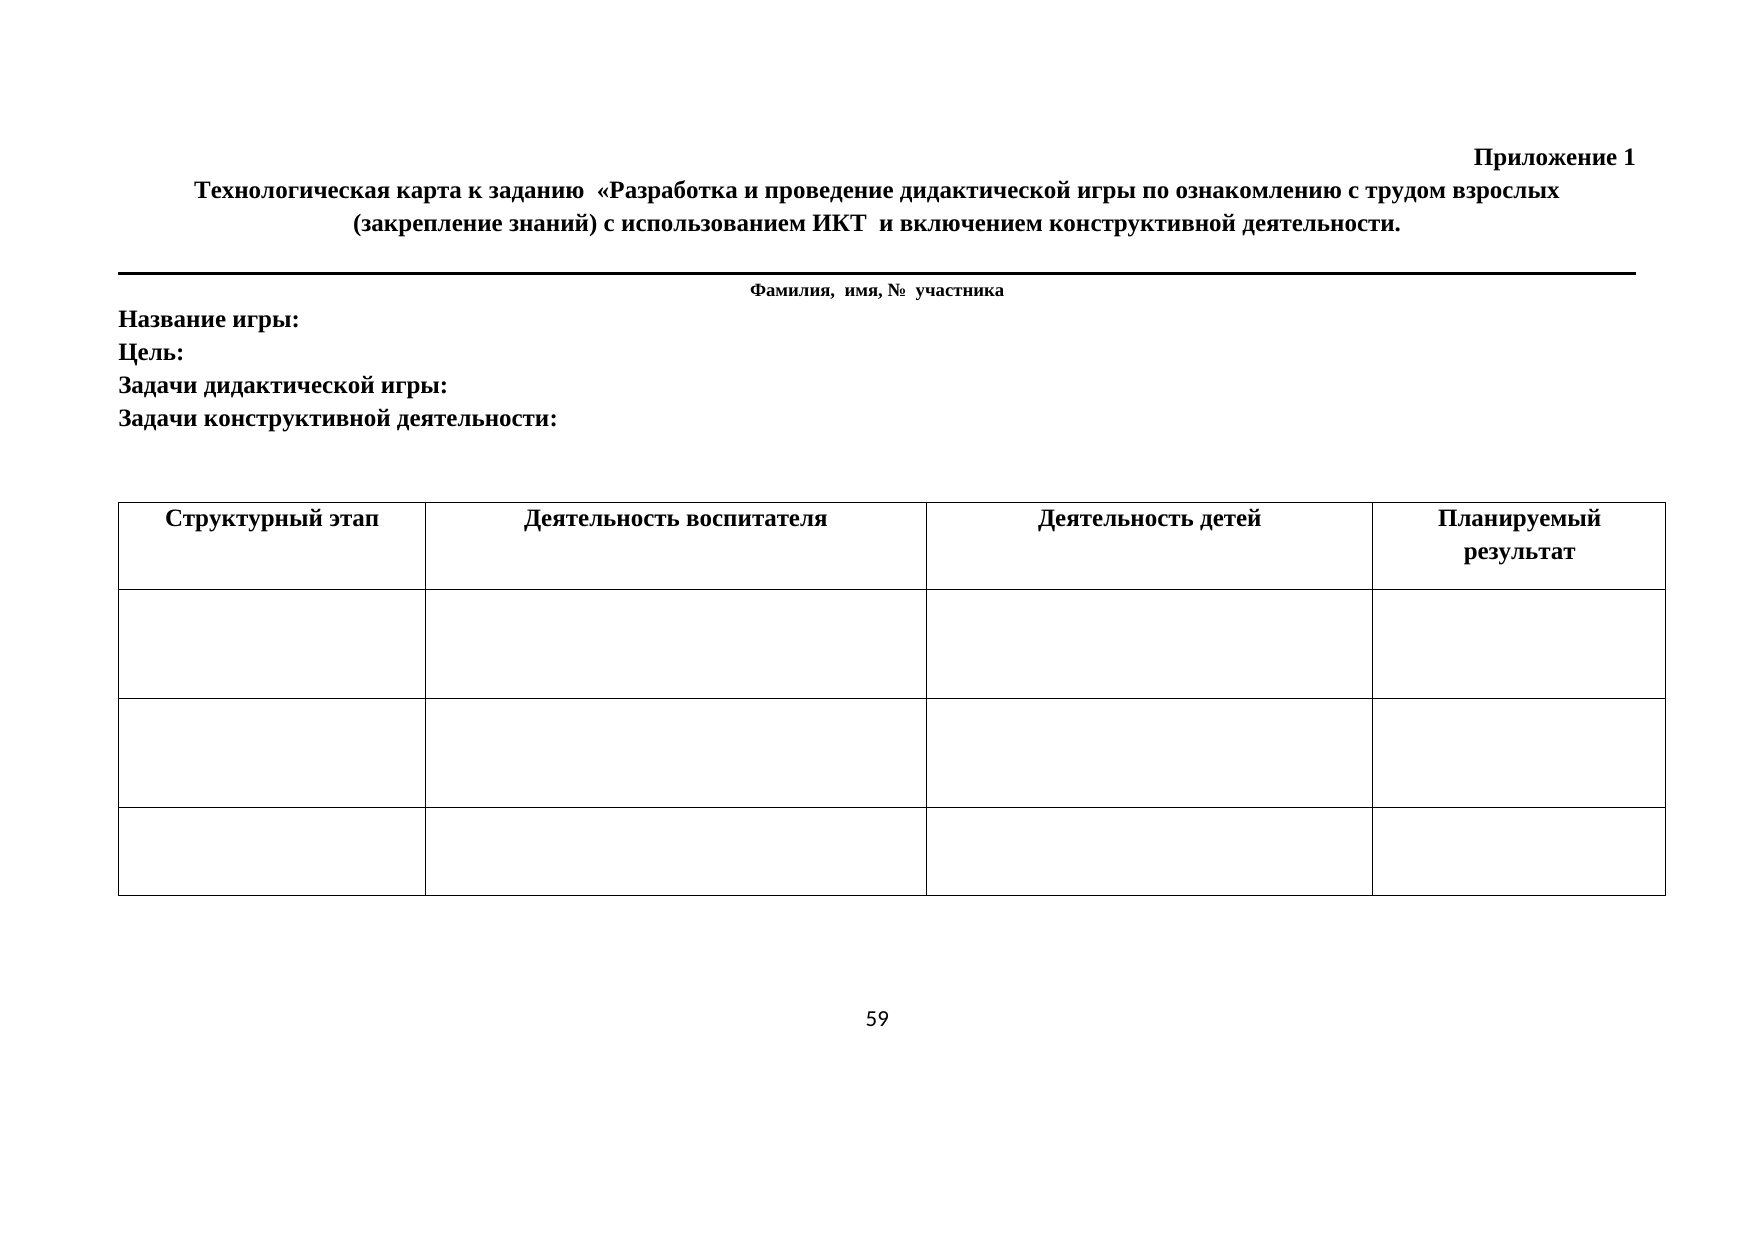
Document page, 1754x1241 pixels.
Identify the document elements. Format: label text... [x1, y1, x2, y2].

table_cell [927, 808, 1372, 895]
table_cell [119, 699, 425, 807]
table_cell [119, 808, 425, 895]
table_cell [426, 808, 926, 895]
table_header Планируемый результат [1373, 503, 1665, 589]
table_cell [1373, 699, 1665, 807]
text Задачи дидактической игры: [118, 370, 1636, 398]
text Название игры: [118, 304, 1636, 332]
table_cell [1373, 590, 1665, 698]
text Фамилия, имя, № участника [118, 279, 1636, 301]
table_cell [426, 699, 926, 807]
text Задачи конструктивной деятельности: [118, 403, 1636, 432]
text Приложение 1 [118, 142, 1636, 170]
table_cell [426, 590, 926, 698]
table_cell [1373, 808, 1665, 895]
table_header Структурный этап [119, 503, 425, 589]
table_header Деятельность детей [927, 503, 1372, 589]
table_header Деятельность воспитателя [426, 503, 926, 589]
text Цель: [118, 337, 1636, 366]
table_cell [927, 699, 1372, 807]
table_cell [119, 590, 425, 698]
text Технологическая карта к заданию «Разработка и проведение дидактической игры по ознакомлению с трудом взрослых (закрепление знаний) с использованием ИКТ и включением конструктивной деятельности. [118, 175, 1636, 236]
table_cell [927, 590, 1372, 698]
